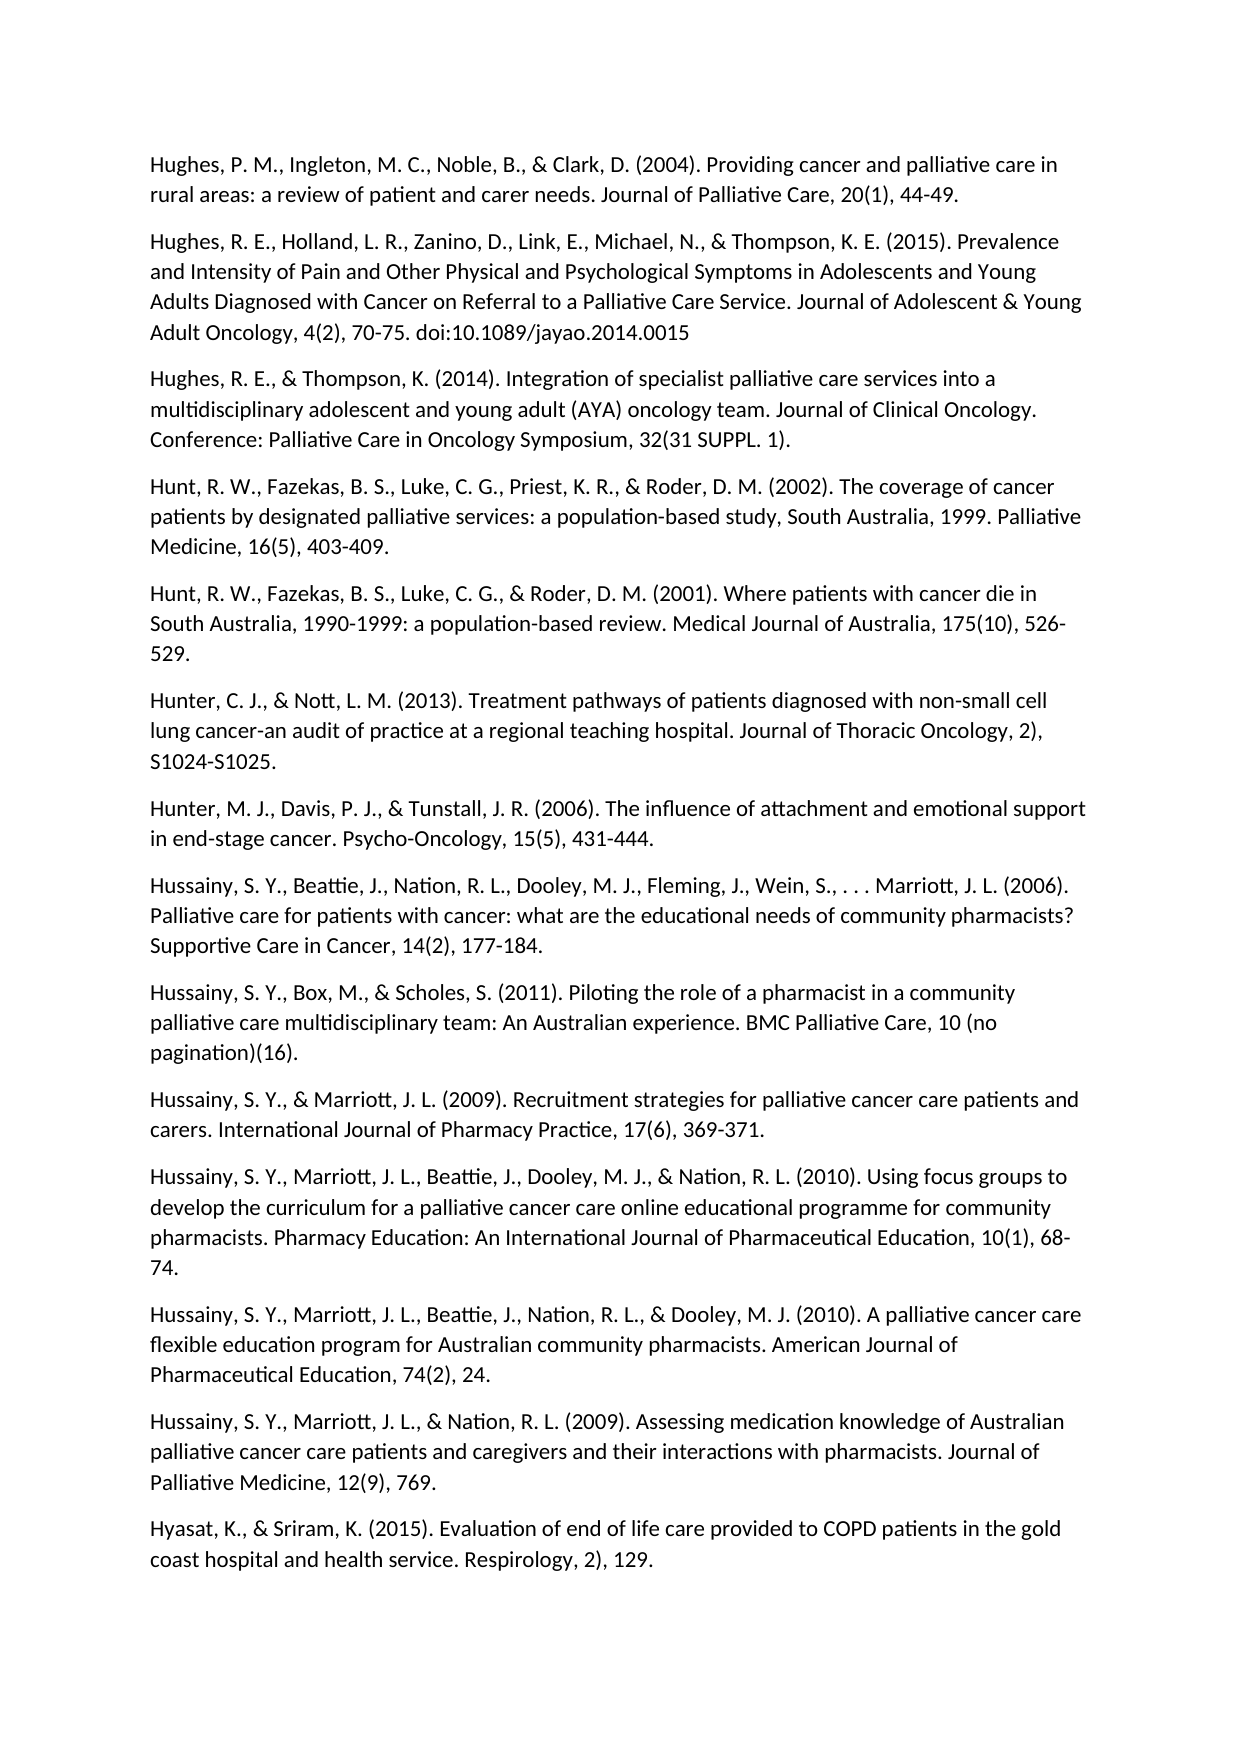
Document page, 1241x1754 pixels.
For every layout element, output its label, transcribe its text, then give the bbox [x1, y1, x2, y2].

text Hunter, C. J., & Nott, L. M. (2013). Treatment pathways of patients diagnosed with non-small cell lung cancer-an audit of practice at a regional teaching hospital. Journal of Thoracic Oncology, 2), S1024-S1025. [150, 686, 1090, 775]
text Hussainy, S. Y., Beattie, J., Nation, R. L., Dooley, M. J., Fleming, J., Wein, S., . . . Marriott, J. L. (2006). Palliative care for patients with cancer: what are the educational needs of community pharmacists? Supportive Care in Cancer, 14(2), 177-184. [150, 871, 1090, 959]
text Hussainy, S. Y., Marriott, J. L., Beattie, J., Dooley, M. J., & Nation, R. L. (2010). Using focus groups to develop the curriculum for a palliative cancer care online educational programme for community pharmacists. Pharmacy Education: An International Journal of Pharmaceutical Education, 10(1), 68-74. [150, 1162, 1090, 1281]
text Hunt, R. W., Fazekas, B. S., Luke, C. G., Priest, K. R., & Roder, D. M. (2002). The coverage of cancer patients by designated palliative services: a population-based study, South Australia, 1999. Palliative Medicine, 16(5), 403-409. [150, 472, 1090, 560]
text Hughes, P. M., Ingleton, M. C., Noble, B., & Clark, D. (2004). Providing cancer and palliative care in rural areas: a review of patient and carer needs. Journal of Palliative Care, 20(1), 44-49. [150, 150, 1090, 208]
text Hyasat, K., & Sriram, K. (2015). Evaluation of end of life care provided to COPD patients in the gold coast hospital and health service. Respirology, 2), 129. [150, 1514, 1090, 1573]
text Hughes, R. E., & Thompson, K. (2014). Integration of specialist palliative care services into a multidisciplinary adolescent and young adult (AYA) oncology team. Journal of Clinical Oncology. Conference: Palliative Care in Oncology Symposium, 32(31 SUPPL. 1). [150, 364, 1090, 453]
text Hughes, R. E., Holland, L. R., Zanino, D., Link, E., Michael, N., & Thompson, K. E. (2015). Prevalence and Intensity of Pain and Other Physical and Psychological Symptoms in Adolescents and Young Adults Diagnosed with Cancer on Referral to a Palliative Care Service. Journal of Adolescent & Young Adult Oncology, 4(2), 70-75. doi:10.1089/jayao.2014.0015 [150, 227, 1090, 346]
text Hussainy, S. Y., & Marriott, J. L. (2009). Recruitment strategies for palliative cancer care patients and carers. International Journal of Pharmacy Practice, 17(6), 369-371. [150, 1085, 1090, 1144]
text Hussainy, S. Y., Box, M., & Scholes, S. (2011). Piloting the role of a pharmacist in a community palliative care multidisciplinary team: An Australian experience. BMC Palliative Care, 10 (no pagination)(16). [150, 978, 1090, 1067]
text Hunt, R. W., Fazekas, B. S., Luke, C. G., & Roder, D. M. (2001). Where patients with cancer die in South Australia, 1990-1999: a population-based review. Medical Journal of Australia, 175(10), 526-529. [150, 579, 1090, 668]
text Hunter, M. J., Davis, P. J., & Tunstall, J. R. (2006). The influence of attachment and emotional support in end-stage cancer. Psycho-Oncology, 15(5), 431-444. [150, 794, 1090, 852]
text Hussainy, S. Y., Marriott, J. L., & Nation, R. L. (2009). Assessing medication knowledge of Australian palliative cancer care patients and caregivers and their interactions with pharmacists. Journal of Palliative Medicine, 12(9), 769. [150, 1407, 1090, 1496]
text Hussainy, S. Y., Marriott, J. L., Beattie, J., Nation, R. L., & Dooley, M. J. (2010). A palliative cancer care flexible education program for Australian community pharmacists. American Journal of Pharmaceutical Education, 74(2), 24. [150, 1300, 1090, 1388]
